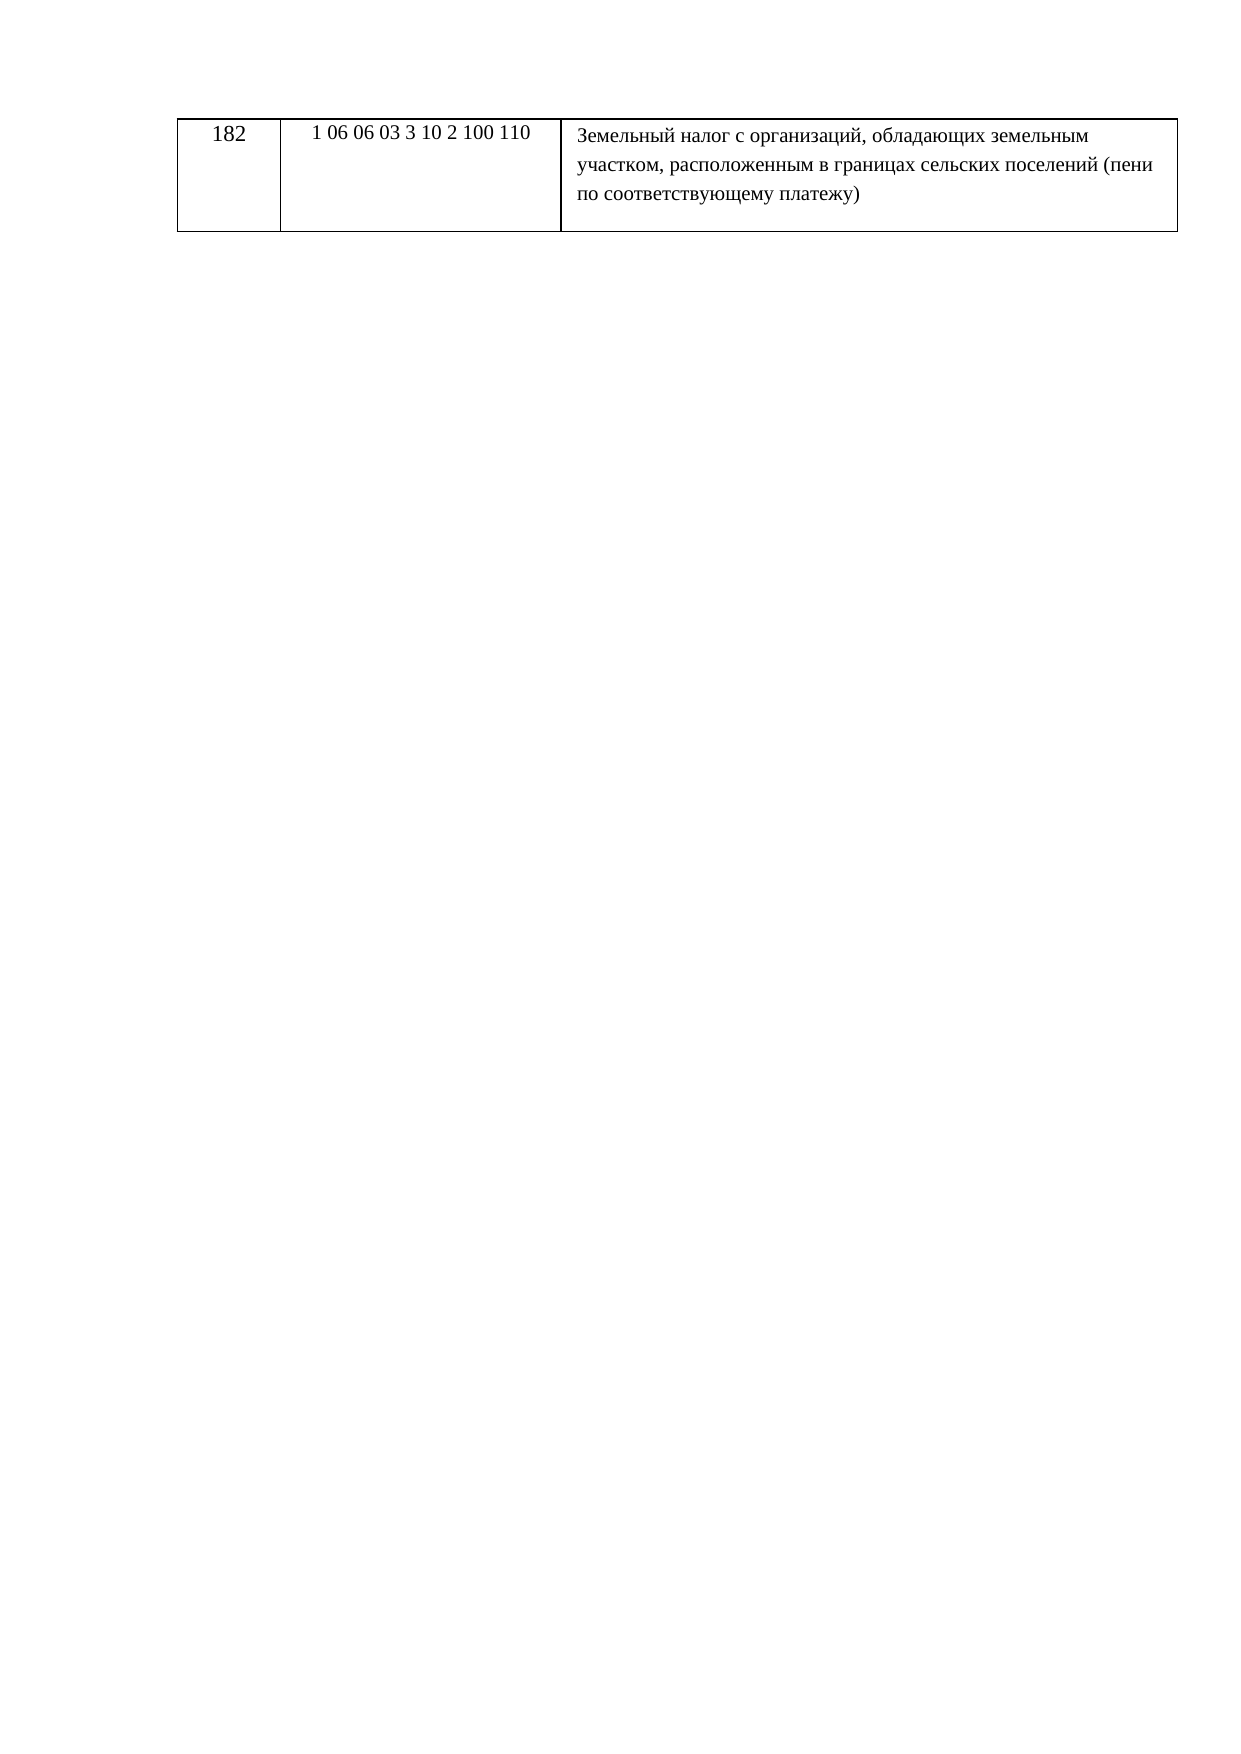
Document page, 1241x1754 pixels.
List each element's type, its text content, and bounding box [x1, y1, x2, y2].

table_cell Земельный налог с организаций, обладающих земельным участком, расположенным в границах сельских поселений (пени по соответствующему платежу) [562, 120, 1177, 231]
table_cell 1 06 06 03 3 10 2 100 110 [281, 120, 560, 231]
table_cell 182 [178, 120, 280, 231]
